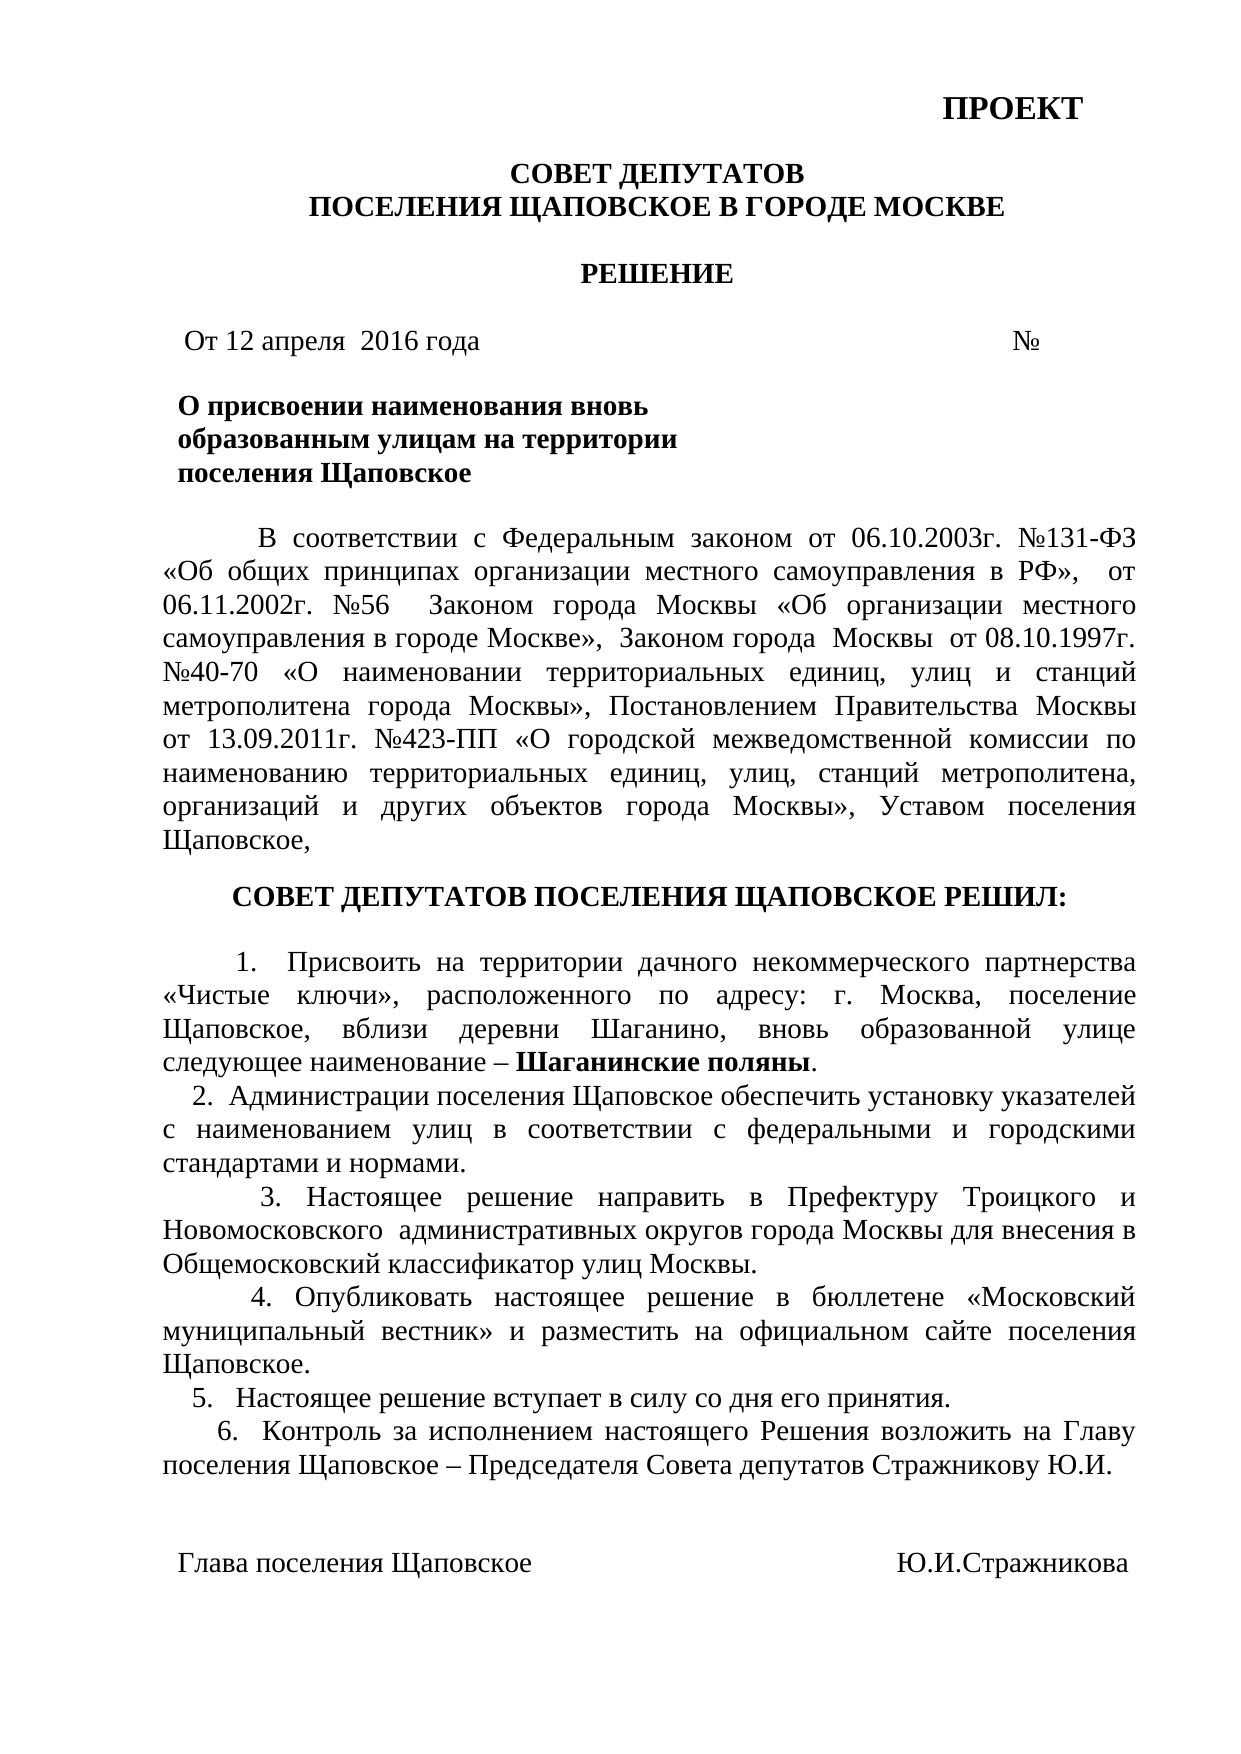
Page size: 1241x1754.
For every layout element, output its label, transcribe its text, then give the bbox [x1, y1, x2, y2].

text 2. Администрации поселения Щаповское обеспечить установку указателей с наименованием улиц в соответствии с федеральными и городскими стандартами и нормами. [162, 1078, 1137, 1179]
text ПОСЕЛЕНИЯ ЩАПОВСКОЕ В ГОРОДЕ МОСКВЕ [177, 189, 1137, 223]
text 3. Настоящее решение направить в Префектуру Троицкого и Новомосковского административных округов города Москвы для внесения в Общемосковский классификатор улиц Москвы. [162, 1179, 1137, 1279]
text 1. Присвоить на территории дачного некоммерческого партнерства «Чистые ключи», расположенного по адресу: г. Москва, поселение Щаповское, вблизи деревни Шаганино, вновь образованной улице следующее наименование – Шаганинские поляны. [162, 944, 1137, 1078]
text В соответствии с Федеральным законом от 06.10.2003г. №131-ФЗ «Об общих принципах организации местного самоуправления в РФ», от 06.11.2002г. №56 Законом города Москвы «Об организации местного самоуправления в городе Москве», Законом города Москвы от 08.10.1997г. №40-70 «О наименовании территориальных единиц, улиц и станций метрополитена города Москвы», Постановлением Правительства Москвы от 13.09.2011г. №423-ПП «О городской межведомственной комиссии по наименованию территориальных единиц, улиц, станций метрополитена, организаций и других объектов города Москвы», Уставом поселения Щаповское, [162, 520, 1137, 855]
text СОВЕТ ДЕПУТАТОВ ПОСЕЛЕНИЯ ЩАПОВСКОЕ РЕШИЛ: [162, 879, 1137, 913]
text РЕШЕНИЕ [177, 256, 1137, 290]
text Глава поселения Щаповское Ю.И.Стражникова [177, 1545, 1137, 1579]
text От 12 апреля 2016 года № [177, 323, 1137, 357]
text 6. Контроль за исполнением настоящего Решения возложить на Главу поселения Щаповское – Председателя Совета депутатов Стражникову Ю.И. [148, 1413, 1137, 1481]
text СОВЕТ ДЕПУТАТОВ [177, 156, 1137, 189]
text 4. Опубликовать настоящее решение в бюллетене «Московский муниципальный вестник» и разместить на официальном сайте поселения Щаповское. [162, 1279, 1137, 1380]
text поселения Щаповское [177, 455, 1137, 489]
text О присвоении наименования вновь [177, 388, 1137, 422]
text ПРОЕКТ [266, 89, 1093, 127]
text 5. Настоящее решение вступает в силу со дня его принятия. [162, 1380, 1137, 1413]
text образованным улицам на территории [177, 422, 1137, 455]
